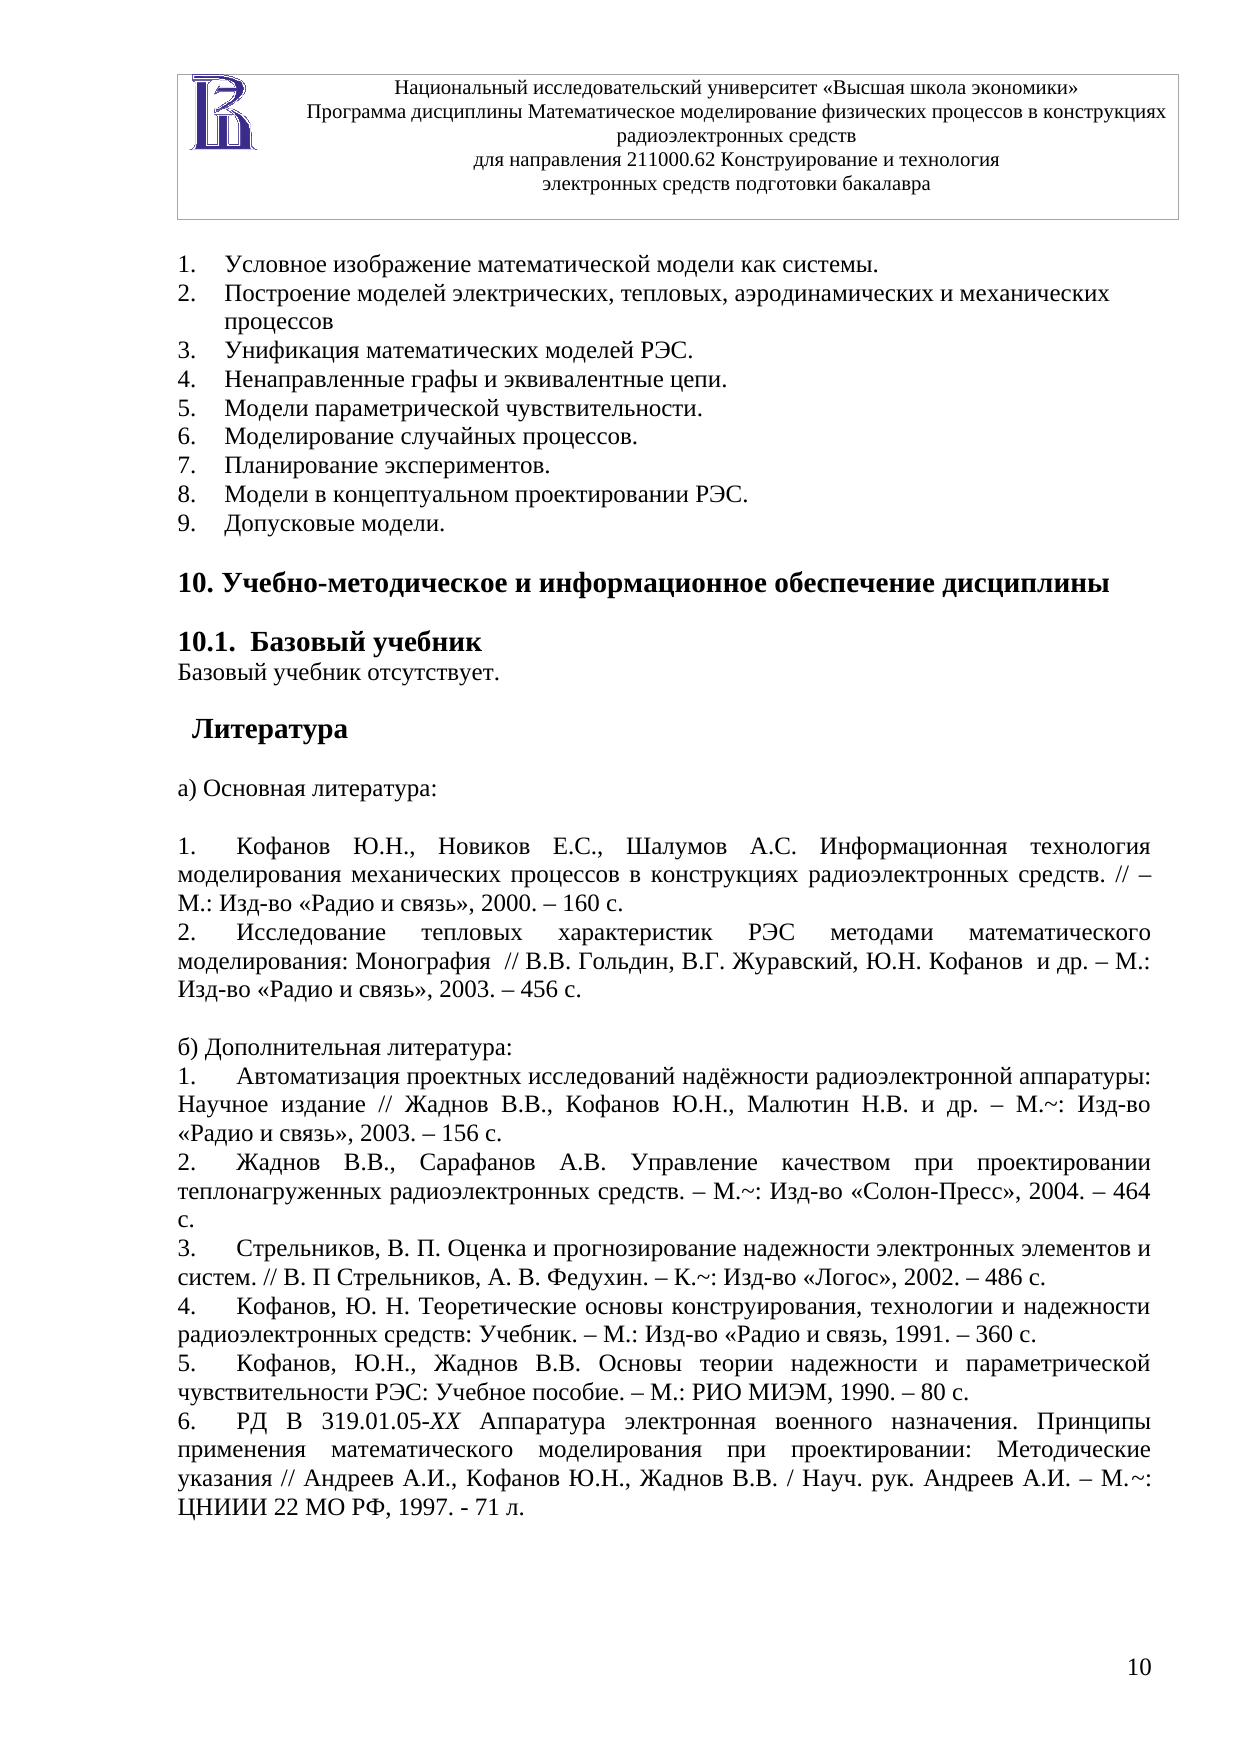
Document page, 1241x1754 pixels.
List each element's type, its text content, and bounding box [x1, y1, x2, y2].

list Моделирование случайных процессов. [177, 421, 1152, 450]
list Кофанов, Ю.Н., Жаднов В.В. Основы теории надежности и параметрической чувствительности РЭС: Учебное пособие. – М.: РИО МИЭМ, 1990. – 80 с. [177, 1348, 1152, 1406]
subtitle 10. Учебно-методическое и информационное обеспечение дисциплины [177, 565, 1152, 599]
list Условное изображение математической модели как системы. [177, 249, 1152, 278]
list Кофанов, Ю. Н. Теоретические основы конструирования, технологии и надежности радиоэлектронных средств: Учебник. – М.: Изд-во «Радио и связь, 1991. – 360 с. [177, 1291, 1152, 1348]
list Модели в концептуальном проектировании РЭС. [177, 479, 1152, 508]
list Жаднов В.В., Срфнов А.В. Упрвление кчеством при проектировнии теплонгруженных рдиоэлектронных средств. – М.~: Изд-во «Солон-Пресс», 2004. – 464 с. [177, 1147, 1152, 1233]
text а) Основная литература: [177, 773, 1152, 802]
list Стрельников, В. П. Оценка и прогнозирование надежности электронных элементов и систем. // В. П Стрельников, А. В. Федухин. – К.~: Изд-во «Логос», 2002. – 486 с. [177, 1233, 1152, 1291]
text б) Дополнительная литература: [177, 1032, 1152, 1061]
list Планирование экспериментов. [177, 450, 1152, 479]
list Модели параметрической чувствительности. [177, 393, 1152, 421]
picture [188, 74, 258, 150]
list Допусковые модели. [177, 508, 1152, 536]
list Автоматизация проектных исследований надёжности радиоэлектронной аппаратуры: Научное издание // Жаднов В.В., Кофанов Ю.Н., Малютин Н.В. и др. – М.~: Изд-во «Радио и связь», 2003. – 156 с. [177, 1061, 1152, 1147]
list Ненаправленные графы и эквивалентные цепи. [177, 364, 1152, 393]
subtitle Литература [177, 711, 1152, 744]
list Унификация математических моделей РЭС. [177, 335, 1152, 364]
list Построение моделей электрических, тепловых, аэродинамических и механических процессов [177, 278, 1152, 335]
subtitle 10.1. Базовый учебник [177, 624, 1152, 657]
list Исследование тепловых характеристик РЭС методами математического моделирования: Монография // В.В. Гольдин, В.Г. Журавский, Ю.Н. Кофанов и др. – М.: Изд-во «Радио и связь», 2003. – 456 с. [177, 917, 1152, 1003]
list РД В 319.01.05-ХХ Аппаратура электронная военного назначения. Принципы применения математического моделирования при проектировании: Методические указания // Андреев А.И., Кофанов Ю.Н., Жаднов В.В. / Науч. рук. Андреев А.И. – М.~: ЦНИИИ 22 МО РФ, 1997. - . [177, 1406, 1152, 1521]
text Базовый учебник отсутствует. [177, 657, 1152, 686]
list Кофанов Ю.Н., Новиков Е.С., Шалумов А.С. Информационная технология моделирования механических процессов в конструкциях радиоэлектронных средств. // – М.: Изд-во «Радио и связь», 2000. – 160 с. [177, 831, 1152, 917]
